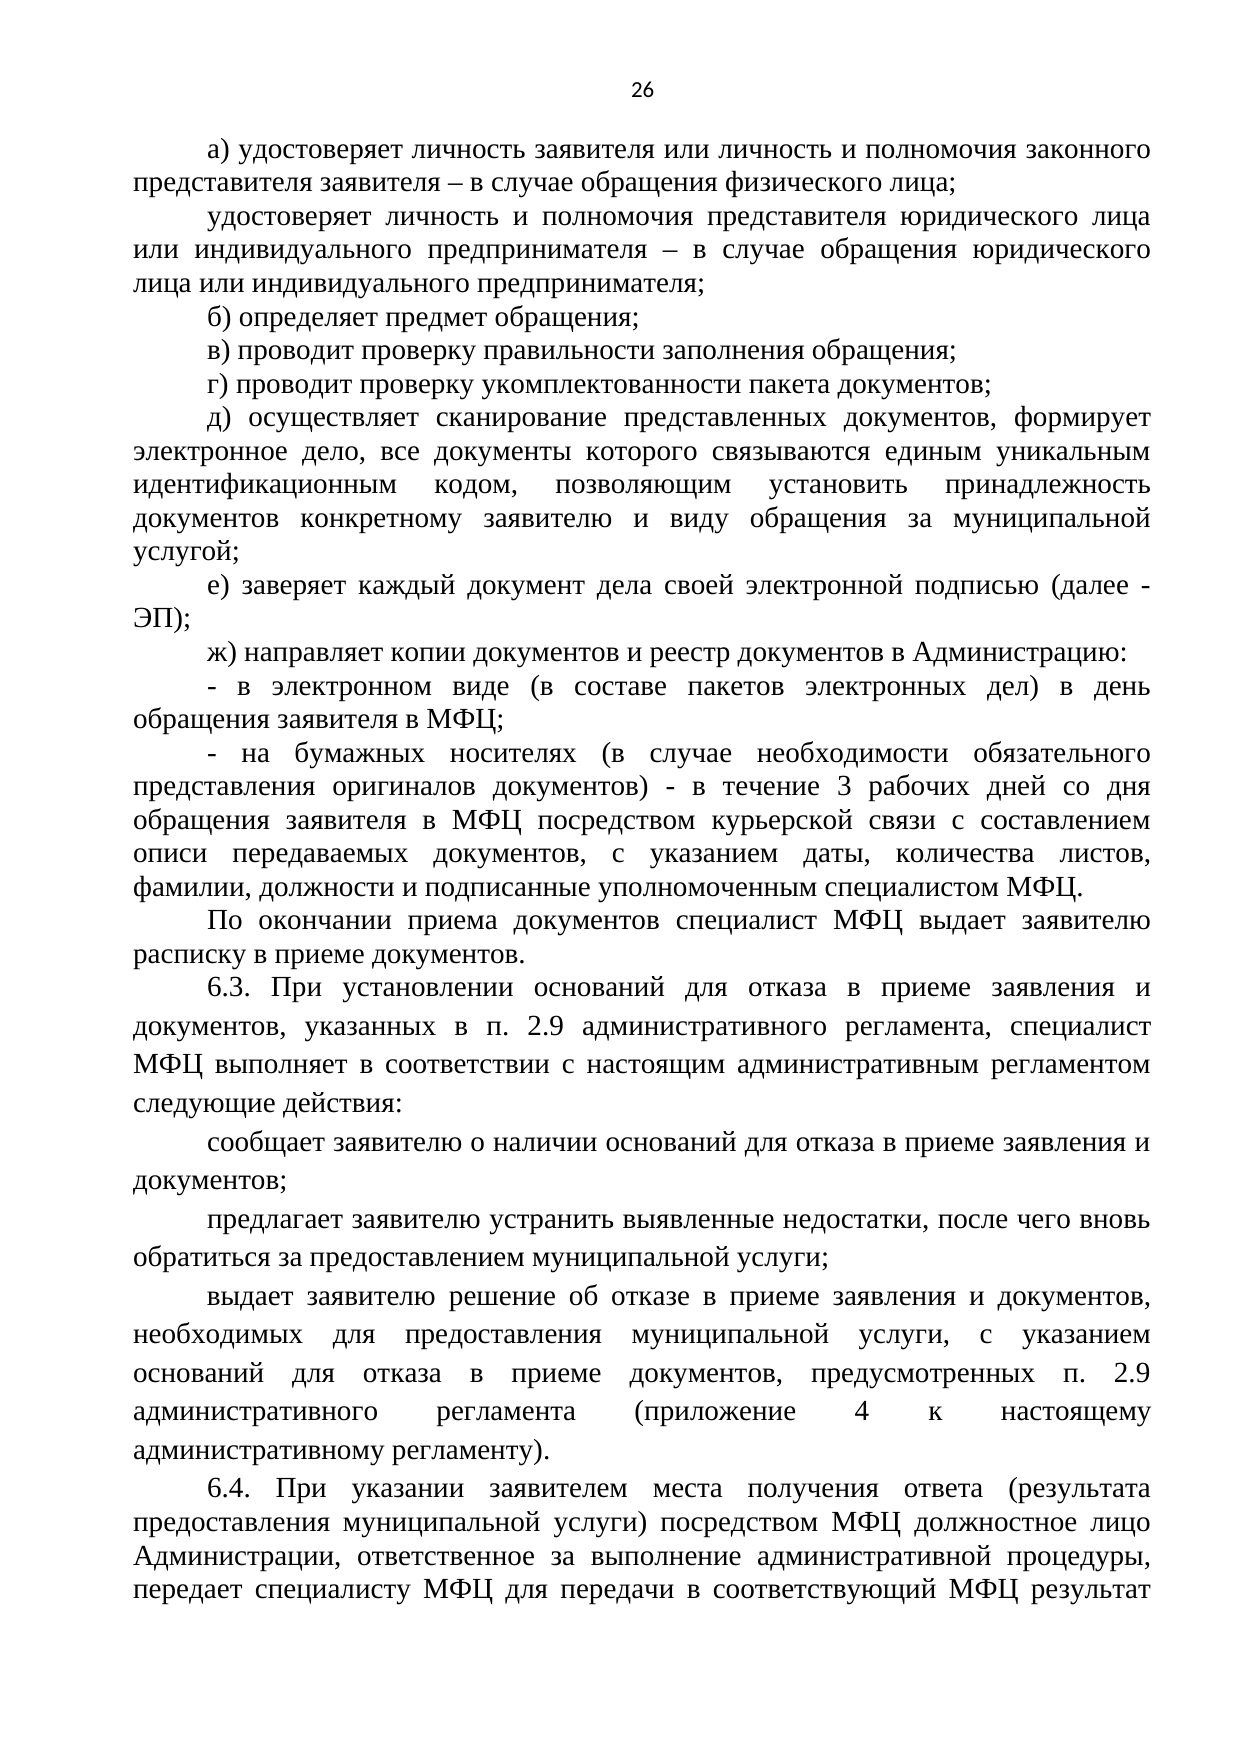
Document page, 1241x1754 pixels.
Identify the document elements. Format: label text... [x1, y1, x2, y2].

text д) осуществляет сканирование представленных документов, формирует электронное дело, все документы которого связываются единым уникальным идентификационным кодом, позволяющим установить принадлежность документов конкретному заявителю и виду обращения за муниципальной услугой; [133, 399, 1152, 567]
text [133, 1471, 1152, 1605]
text удостоверяет личность и полномочия представителя юридического лица или индивидуального предпринимателя – в случае обращения юридического лица или индивидуального предпринимателя; [133, 198, 1152, 299]
text выдает заявителю решение об отказе в приеме заявления и документов, необходимых для предоставления муниципальной услуги, с указанием оснований для отказа в приеме документов, предусмотренных п. 2.9 административного регламента (приложение 4 к настоящему административному регламенту). [133, 1278, 1152, 1466]
text сообщает заявителю о наличии оснований для отказа в приеме заявления и документов; [133, 1124, 1152, 1196]
text е) заверяет каждый документ дела своей электронной подписью (далее - ЭП); [133, 567, 1152, 634]
text в) проводит проверку правильности заполнения обращения; [133, 332, 1152, 366]
text а) удостоверяет личность заявителя или личность и полномочия законного представителя заявителя – в случае обращения физического лица; [133, 131, 1152, 198]
text - на бумажных носителях (в случае необходимости обязательного представления оригиналов документов) - в течение 3 рабочих дней со дня обращения заявителя в МФЦ посредством курьерской связи с составлением описи передаваемых документов, с указанием даты, количества листов, фамилии, должности и подписанные уполномоченным специалистом МФЦ. [133, 735, 1152, 902]
text - в электронном виде (в составе пакетов электронных дел) в день обращения заявителя в МФЦ; [133, 668, 1152, 735]
text б) определяет предмет обращения; [133, 299, 1152, 332]
text г) проводит проверку укомплектованности пакета документов; [133, 366, 1152, 399]
text предлагает заявителю устранить выявленные недостатки, после чего вновь обратиться за предоставлением муниципальной услуги; [133, 1201, 1152, 1273]
text По окончании приема документов специалист МФЦ выдает заявителю расписку в приеме документов. [133, 902, 1152, 969]
text 6.3. При установлении оснований для отказа в приеме заявления и документов, указанных в п. 2.9 административного регламента, специалист МФЦ выполняет в соответствии с настоящим административным регламентом следующие действия: [133, 969, 1152, 1119]
text ж) направляет копии документов и реестр документов в Администрацию: [133, 634, 1152, 668]
